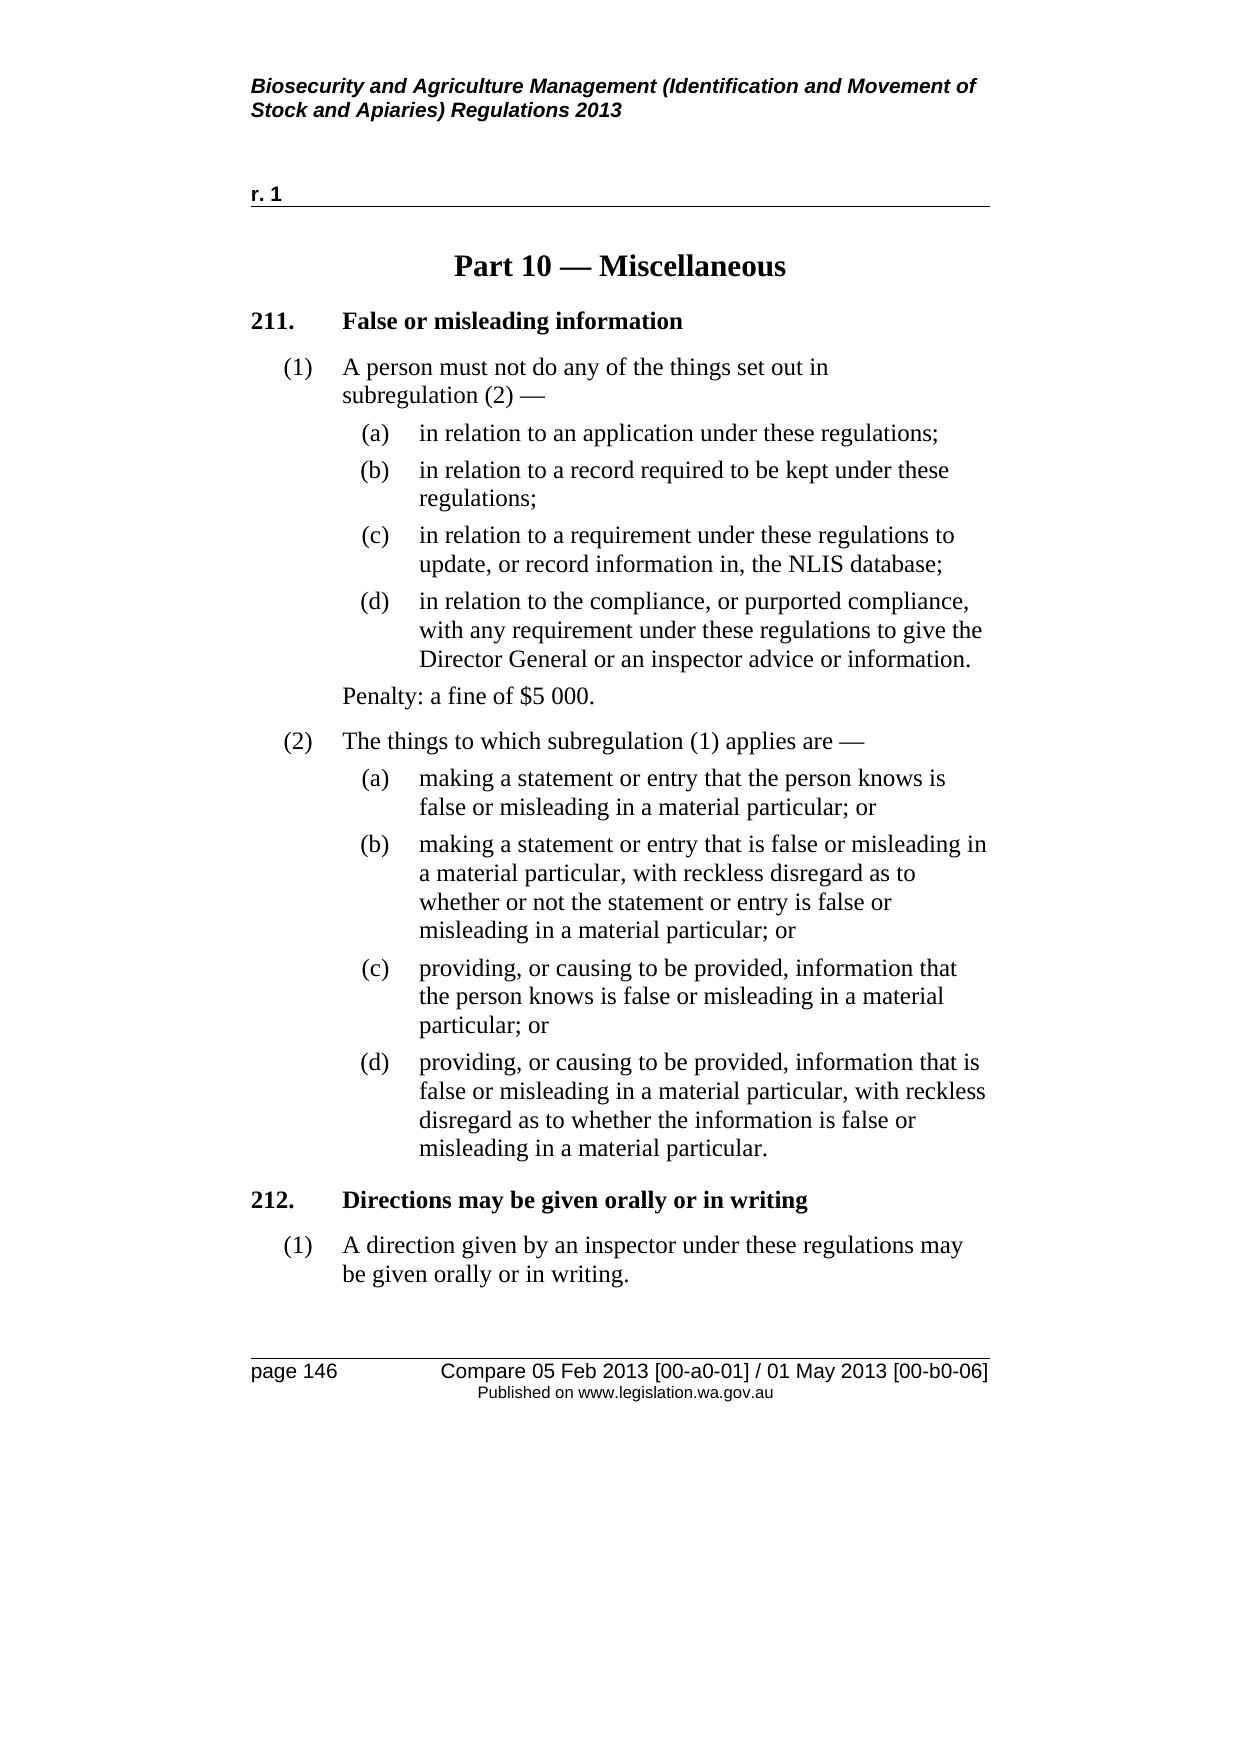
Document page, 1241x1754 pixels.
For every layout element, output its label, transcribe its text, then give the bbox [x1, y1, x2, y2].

subtitle 212. Directions may be given orally or in writing [251, 1185, 990, 1214]
text (d) providing, or causing to be provided, information that is false or misleading in a material particular, with reckless disregard as to whether the information is false or misleading in a material particular. [251, 1047, 990, 1162]
text (a) making a statement or entry that the person knows is false or misleading in a material particular; or [251, 763, 990, 821]
text Penalty: a fine of $5 000. [251, 681, 990, 710]
text (c) in relation to a requirement under these regulations to update, or record information in, the NLIS database; [251, 521, 990, 578]
text (d) in relation to the compliance, or purported compliance, with any requirement under these regulations to give the Director General or an inspector advice or information. [251, 586, 990, 673]
text (1) A direction given by an inspector under these regulations may be given orally or in writing. [251, 1231, 990, 1288]
text (c) providing, or causing to be provided, information that the person knows is false or misleading in a material particular; or [251, 953, 990, 1039]
text (b) making a statement or entry that is false or misleading in a material particular, with reckless disregard as to whether or not the statement or entry is false or misleading in a material particular; or [251, 829, 990, 944]
text (a) in relation to an application under these regulations; [251, 418, 990, 446]
text (2) The things to which subregulation (1) applies are — [251, 726, 990, 755]
text (1) A person must not do any of the things set out in subregulation (2) — [251, 352, 990, 409]
subtitle 211. False or misleading information [251, 306, 990, 335]
text (b) in relation to a record required to be kept under these regulations; [251, 455, 990, 512]
subtitle Part 10 — Miscellaneous [251, 247, 990, 283]
